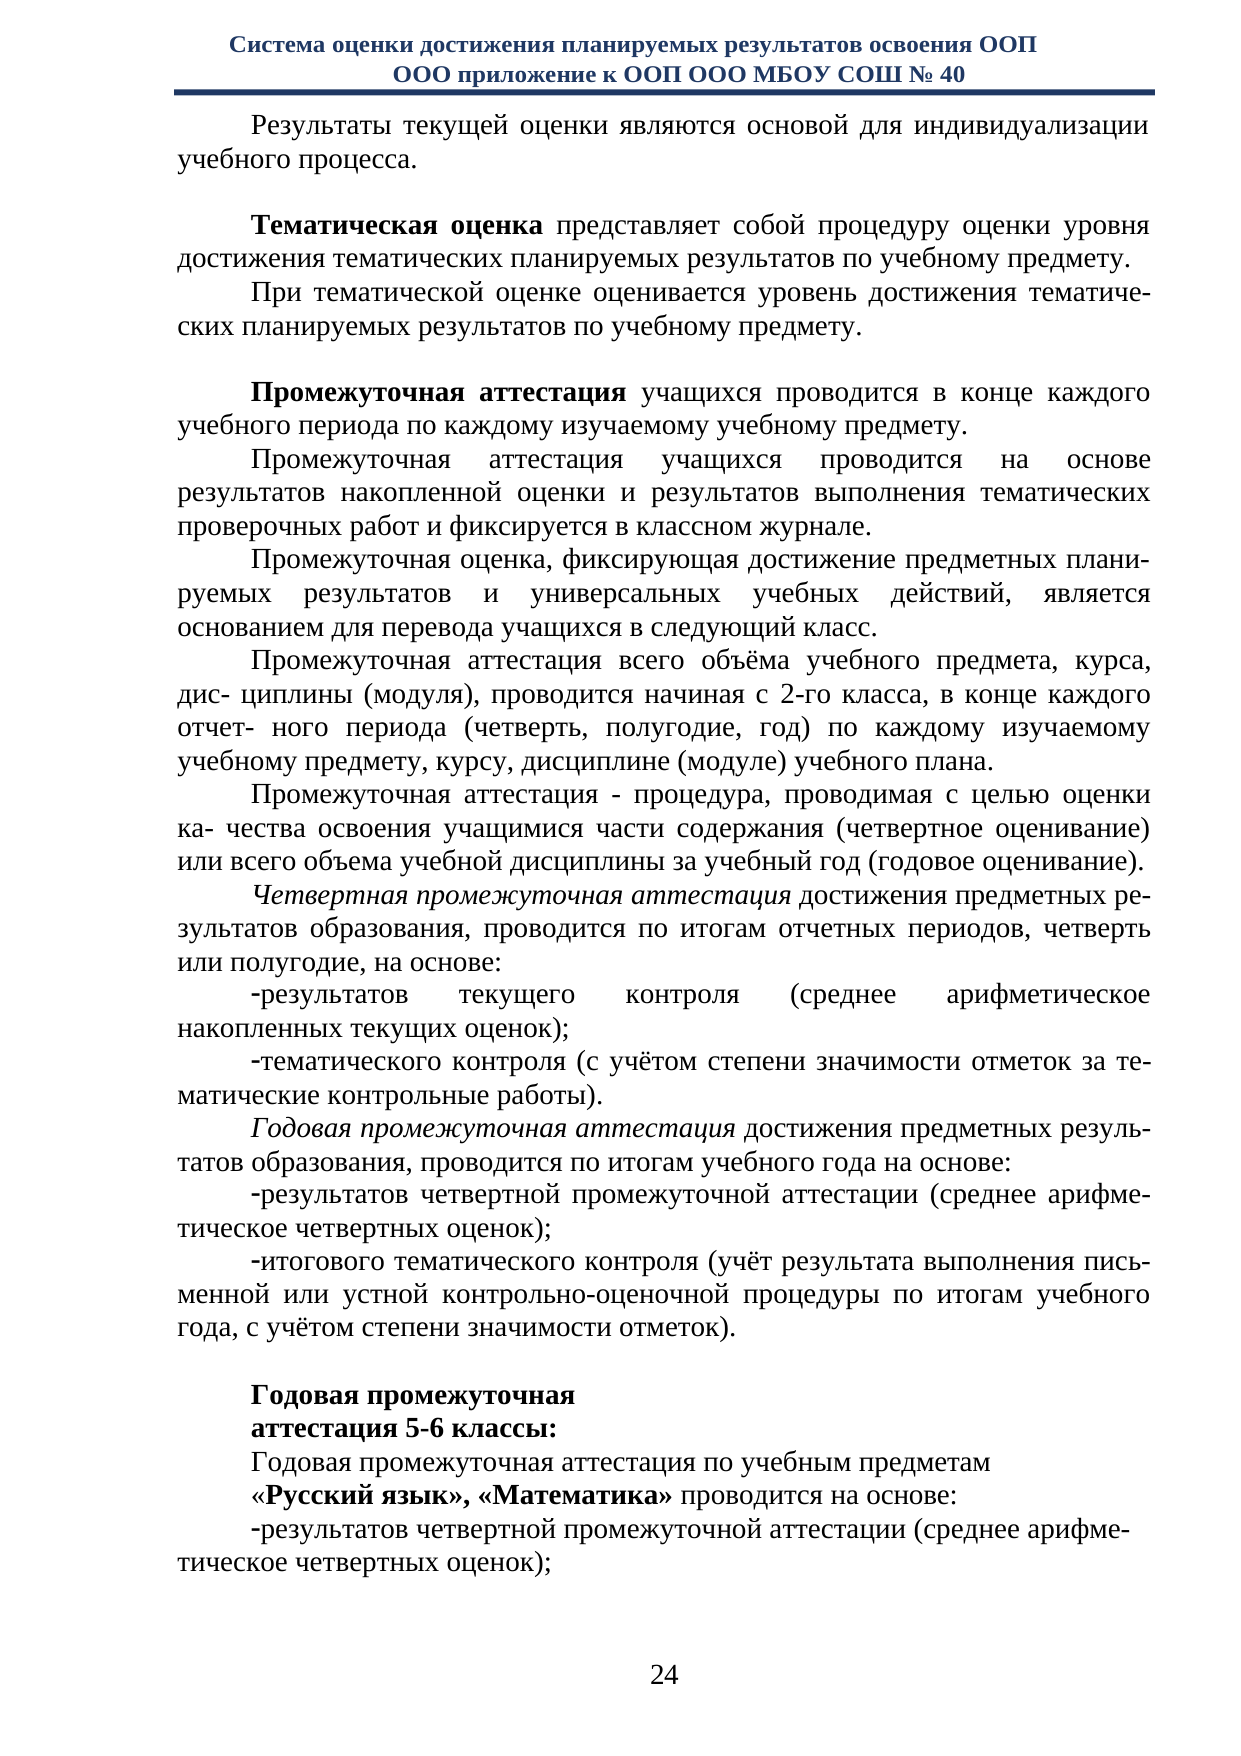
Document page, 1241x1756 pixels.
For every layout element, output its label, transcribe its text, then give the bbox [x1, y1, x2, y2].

text Результаты текущей оценки являются основой для индивидуализации учебного процесса. [177, 107, 1150, 174]
text Промежуточная аттестация - процедура, проводимая с целью оценки ка- чества освоения учащимися части содержания (четвертное оценивание) или всего объема учебной дисциплины за учебный год (годовое оценивание). [177, 776, 1151, 877]
text итогового тематического контроля (учёт результата выполнения пись- менной или устной контрольно-оценочной процедуры по итогам учебного года, с учётом степени значимости отметок). [177, 1244, 1151, 1343]
text Промежуточная оценка, фиксирующая достижение предметных плани- руемых результатов и универсальных учебных действий, является основанием для перевода учащихся в следующий класс. [177, 542, 1151, 642]
text «Русский язык», «Математика» проводится на основе: [251, 1477, 1178, 1511]
text Промежуточная аттестация учащихся проводится в конце каждого учебного периода по каждому изучаемому учебному предмету. [177, 374, 1151, 441]
text Тематическая оценка представляет собой процедуру оценки уровня достижения тематических планируемых результатов по учебному предмету. [177, 207, 1150, 274]
text При тематической оценке оценивается уровень достижения тематиче- ских планируемых результатов по учебному предмету. [177, 274, 1152, 341]
text результатов четвертной промежуточной аттестации (среднее арифме- тическое четвертных оценок); [177, 1512, 1152, 1578]
text Годовая промежуточная аттестация по учебным предметам [251, 1444, 1178, 1477]
text Годовая промежуточная аттестация достижения предметных резуль- татов образования, проводится по итогам учебного года на основе: [177, 1111, 1151, 1178]
text результатов четвертной промежуточной аттестации (среднее арифме- тическое четвертных оценок); [177, 1178, 1152, 1243]
text результатов текущего контроля (среднее арифметическое накопленных текущих оценок); [177, 978, 1150, 1043]
text Четвертная промежуточная аттестация достижения предметных ре- зультатов образования, проводится по итогам отчетных периодов, четверть или полугодие, на основе: [177, 877, 1151, 978]
text Промежуточная аттестация учащихся проводится на основе результатов накопленной оценки и результатов выполнения тематических проверочных работ и фиксируется в классном журнале. [177, 441, 1151, 542]
text Промежуточная аттестация всего объёма учебного предмета, курса, дис- циплины (модуля), проводится начиная с 2-го класса, в конце каждого отчет- ного периода (четверть, полугодие, год) по каждому изучаемому учебному предмету, курсу, дисциплине (модуле) учебного плана. [177, 642, 1152, 776]
text тематического контроля (с учётом степени значимости отметок за те- матические контрольные работы). [177, 1043, 1153, 1111]
text Годовая промежуточная аттестация 5-6 классы: [251, 1378, 729, 1443]
